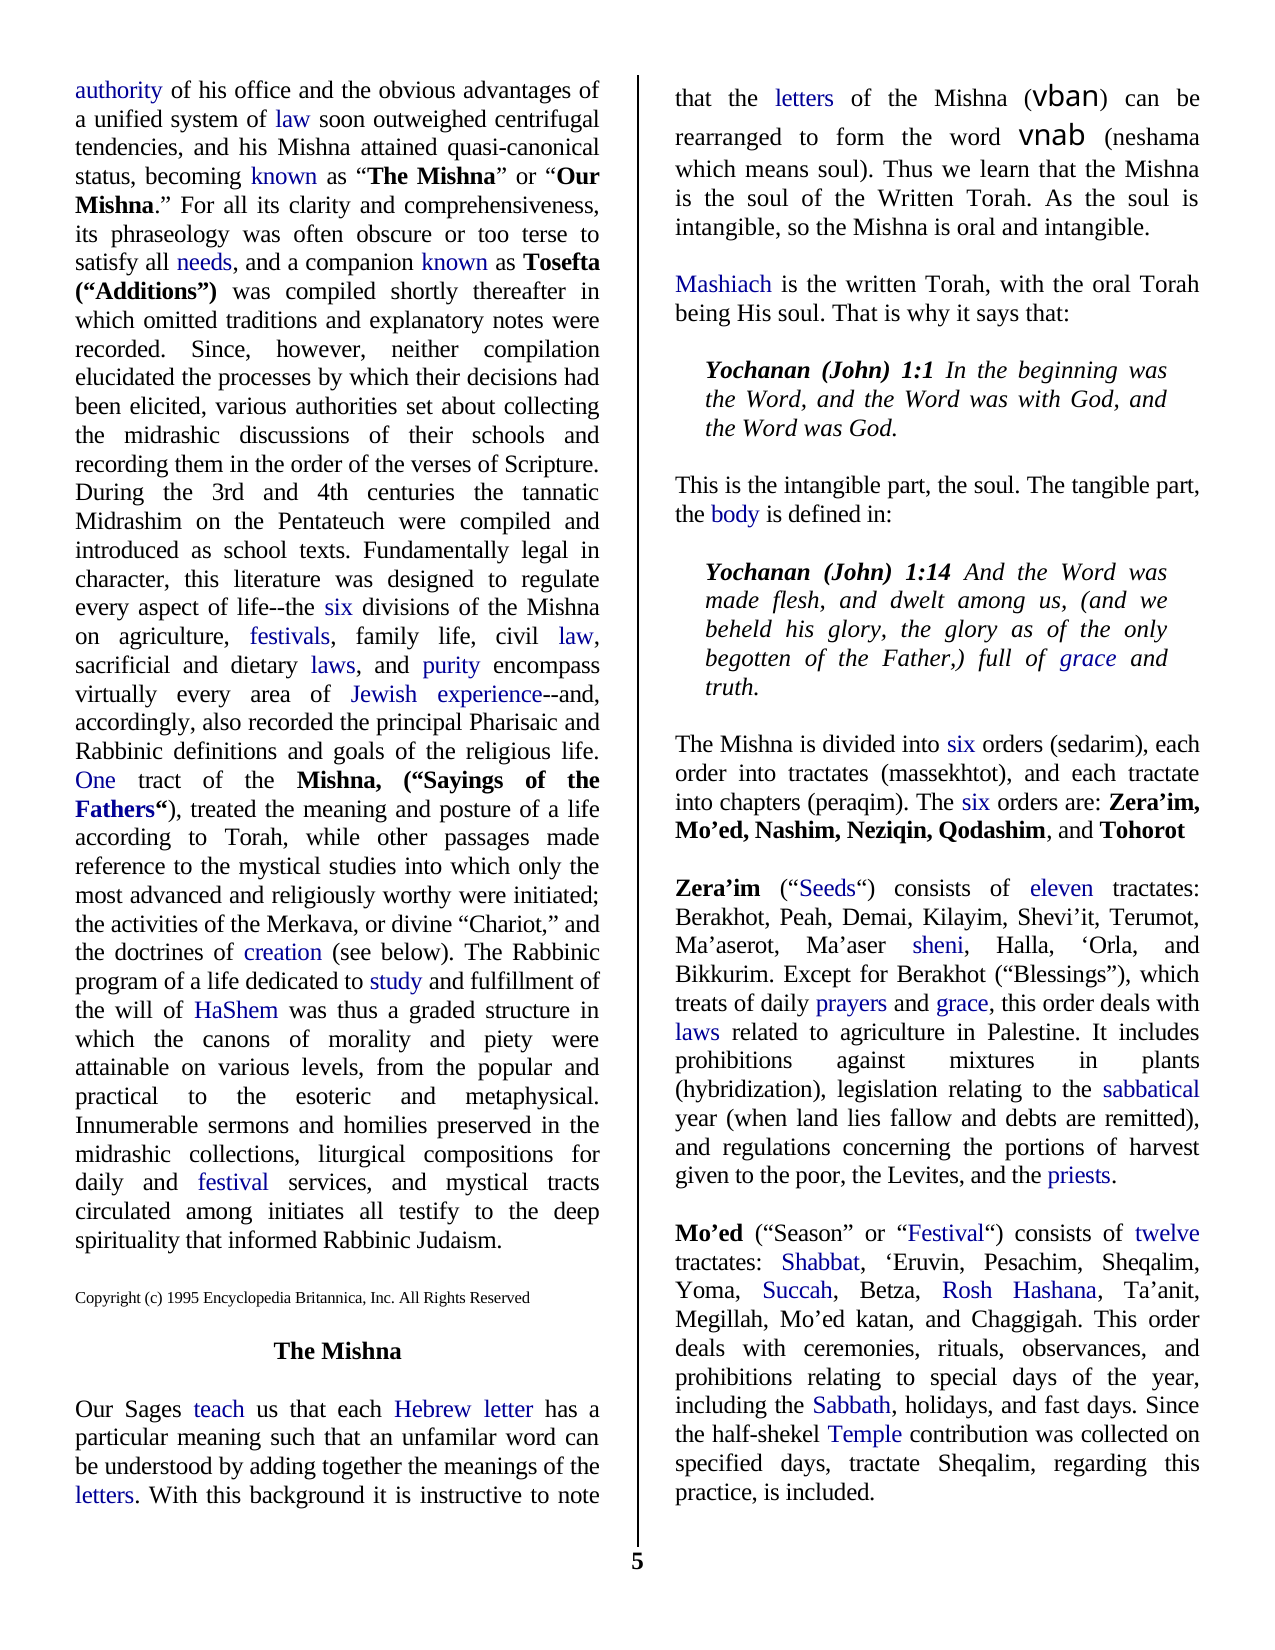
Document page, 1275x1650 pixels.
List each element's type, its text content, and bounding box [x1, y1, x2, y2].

text Mashiach is the written Torah, with the oral Torah being His soul. That is why it says that: [675, 269, 1200, 327]
text Copyright (c) 1995 Encyclopedia Britannica, Inc. All Rights Reserved [75, 1282, 600, 1307]
text Yochanan (John) 1:14 And the Word was made flesh, and dwelt among us, (and we beheld his glory, the glory as of the only begotten of the Father,) full of grace and truth. [705, 557, 1170, 701]
text Yochanan (John) 1:1 In the beginning was the Word, and the Word was with God, and the Word was God. [705, 356, 1170, 442]
subtitle The Mishna [75, 1336, 600, 1365]
text Our Sages teach us that each Hebrew letter has a particular meaning such that an unfamilar word can be understood by adding together the meanings of the letters. With this background it is instructive to note that the letters of the Mishna (vban) can be rearranged to form the word vnab (neshama which means soul). Thus we learn that the Mishna is the soul of the Written Torah. As the soul is intangible, so the Mishna is oral and intangible. [75, 1394, 600, 1509]
text Zera’im (“Seeds“) consists of eleven tractates: Berakhot, Peah, Demai, Kilayim, Shevi’it, Terumot, Ma’aserot, Ma’aser sheni, Halla, ‘Orla, and Bikkurim. Except for Berakhot (“Blessings”), which treats of daily prayers and grace, this order deals with laws related to agriculture in Palestine. It includes prohibitions against mixtures in plants (hybridization), legislation relating to the sabbatical year (when land lies fallow and debts are remitted), and regulations concerning the portions of harvest given to the poor, the Levites, and the priests. [675, 873, 1200, 1189]
text This is the intangible part, the soul. The tangible part, the body is defined in: [675, 471, 1200, 528]
text Our Sages teach us that each Hebrew letter has a particular meaning such that an unfamilar word can be understood by adding together the meanings of the letters. With this background it is instructive to note that the letters of the Mishna (vban) can be rearranged to form the word vnab (neshama which means soul). Thus we learn that the Mishna is the soul of the Written Torah. As the soul is intangible, so the Mishna is oral and intangible. [675, 75, 1200, 241]
text Mo’ed (“Season” or “Festival“) consists of twelve tractates: Shabbat, ‘Eruvin, Pesachim, Sheqalim, Yoma, Succah, Betza, Rosh Hashana, Ta’anit, Megillah, Mo’ed katan, and Chaggigah. This order deals with ceremonies, rituals, observances, and prohibitions relating to special days of the year, including the Sabbath, holidays, and fast days. Since the half-shekel Temple contribution was collected on specified days, tractate Sheqalim, regarding this practice, is included. [675, 1218, 1200, 1506]
text The Mishna is divided into six orders (sedarim), each order into tractates (massekhtot), and each tractate into chapters (peraqim). The six orders are: Zera’im, Mo’ed, Nashim, Neziqin, Qodashim, and Tohorot [675, 729, 1200, 844]
